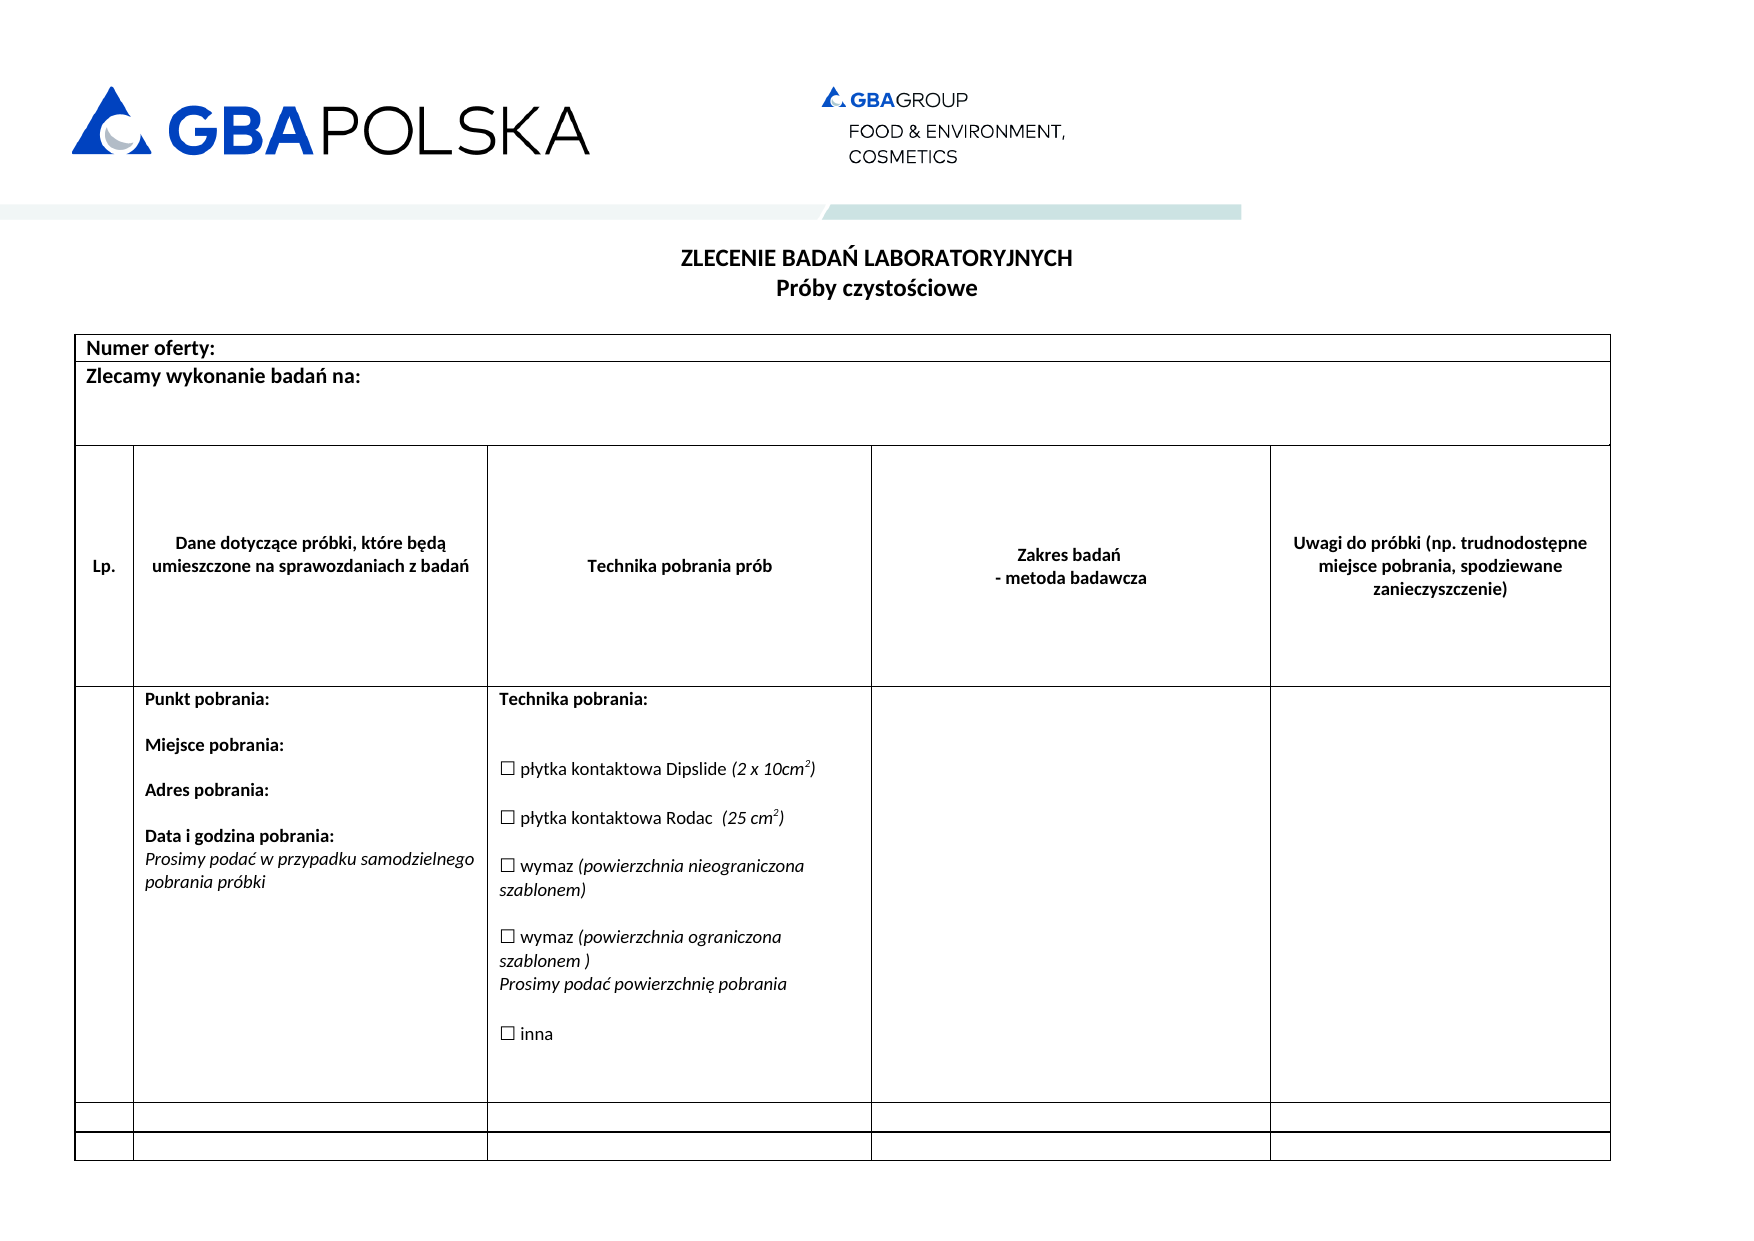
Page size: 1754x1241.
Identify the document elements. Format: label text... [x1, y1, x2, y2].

table_cell [872, 687, 1270, 1102]
table_cell Punkt pobrania: Miejsce pobrania: Adres pobrania: Data i godzina pobrania: Prosimy podać w przypadku samodzielnego pobrania próbki [134, 687, 487, 1102]
table_header Numer oferty: [76, 335, 1610, 361]
table_cell Dane dotyczące próbki, które będą umieszczone na sprawozdaniach z badań [134, 446, 487, 686]
table_cell [1271, 687, 1610, 1102]
table_cell [488, 1103, 871, 1131]
table_cell [134, 1103, 487, 1131]
table_cell [1271, 1133, 1610, 1160]
table_cell [76, 1133, 133, 1160]
table_cell Technika pobrania prób [488, 446, 871, 686]
table_cell [134, 1133, 487, 1160]
table_cell Technika pobrania: płytka kontaktowa Dipslide (2 x 10cm2) płytka kontaktowa Rodac (25 cm2) wymaz (powierzchnia nieograniczona szablonem) wymaz (powierzchnia ograniczona szablonem ) Prosimy podać powierzchnię pobrania inna [488, 687, 871, 1102]
table_cell Uwagi do próbki (np. trudnodostępne miejsce pobrania, spodziewane zanieczyszczenie) [1271, 446, 1610, 686]
table_cell [872, 1133, 1270, 1160]
table_cell [1271, 1103, 1610, 1131]
table_cell Zlecamy wykonanie badań na: [76, 362, 1610, 445]
table_cell Lp. [76, 446, 133, 686]
picture [0, 1, 1242, 1241]
table_cell [872, 1103, 1270, 1131]
table_cell [76, 687, 133, 1102]
table_cell [76, 1103, 133, 1131]
table_cell [488, 1133, 871, 1160]
table_cell Zakres badań - metoda badawcza [872, 446, 1270, 686]
